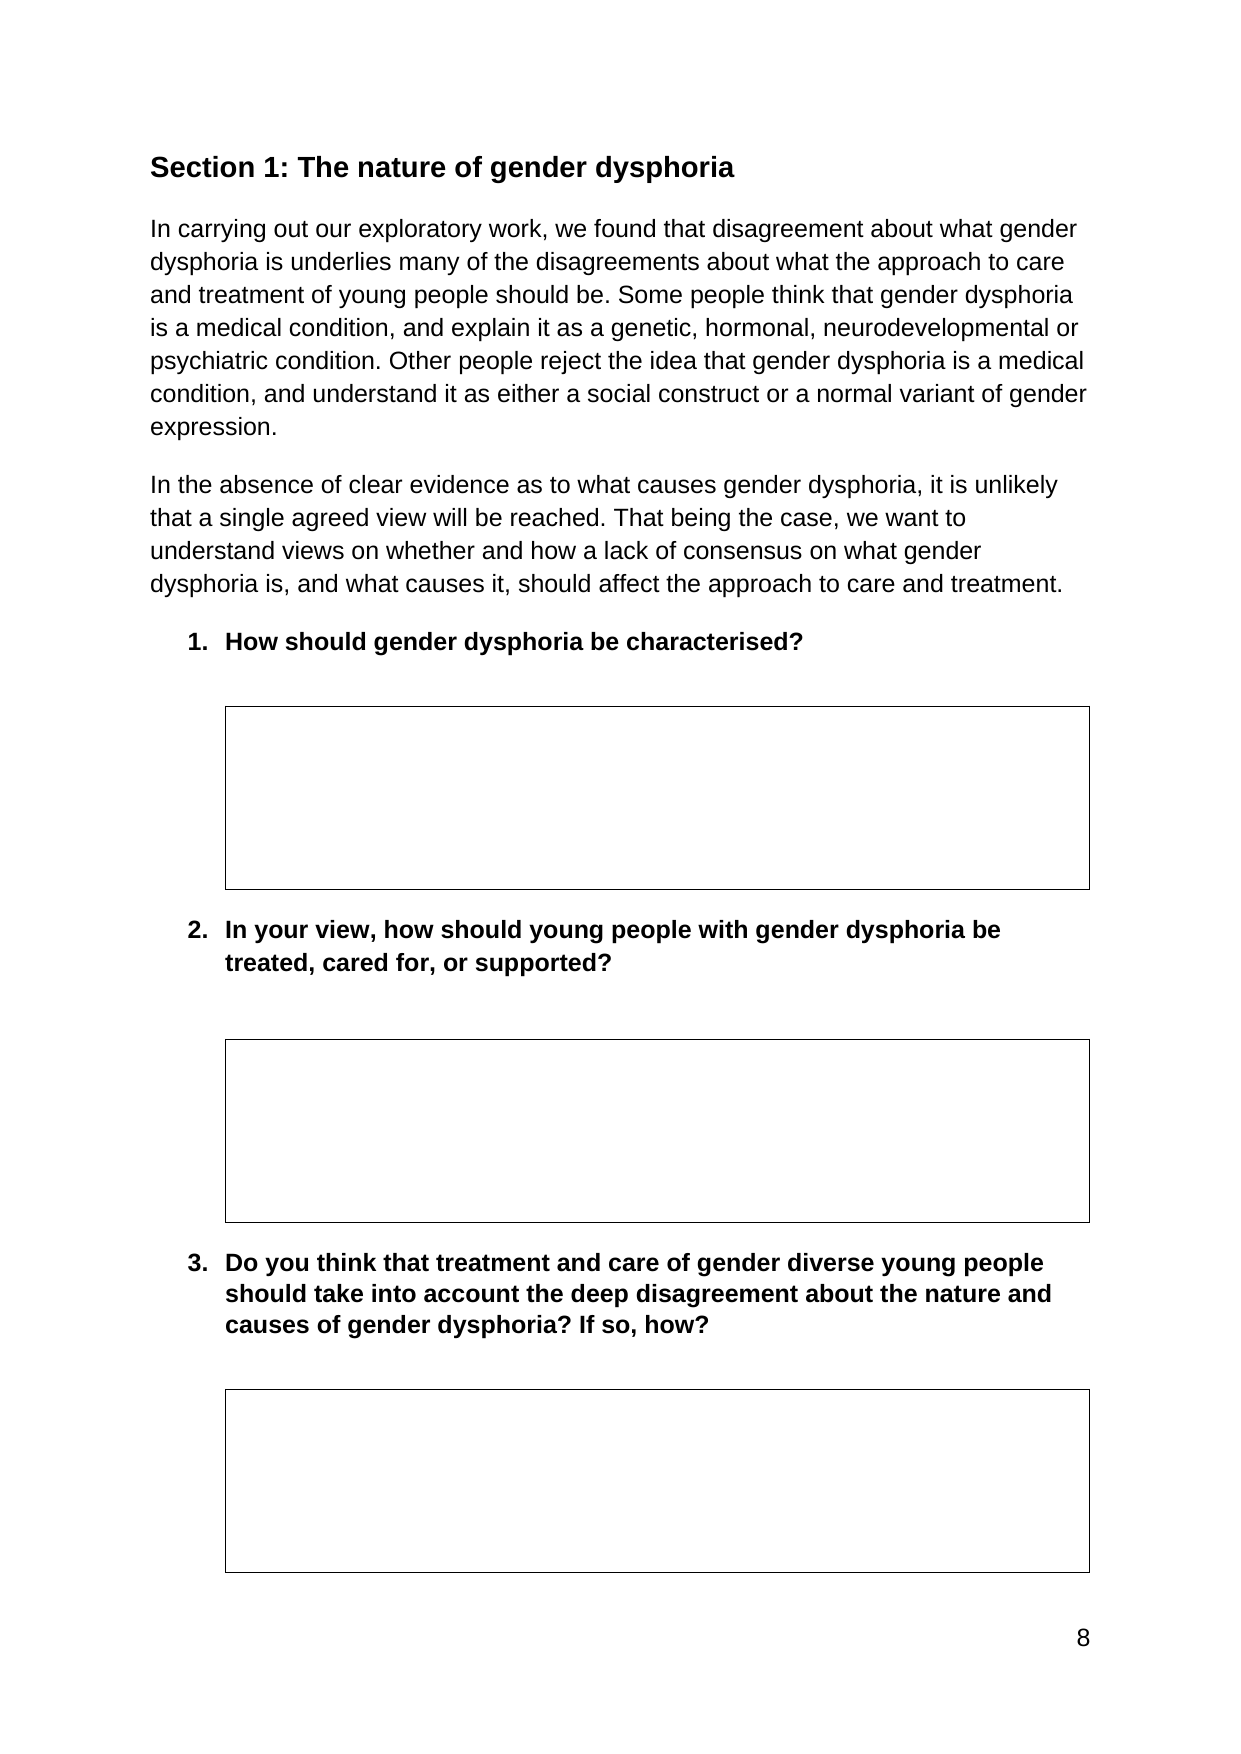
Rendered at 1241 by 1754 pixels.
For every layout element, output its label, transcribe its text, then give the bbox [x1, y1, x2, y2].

subtitle Section 1: The nature of gender dysphoria [150, 150, 1090, 183]
text In carrying out our exploratory work, we found that disagreement about what gender dysphoria is underlies many of the disagreements about what the approach to care and treatment of young people should be. Some people think that gender dysphoria is a medical condition, and explain it as a genetic, hormonal, neurodevelopmental or psychiatric condition. Other people reject the idea that gender dysphoria is a medical condition, and understand it as either a social construct or a normal variant of gender expression. [150, 213, 1090, 440]
text In the absence of clear evidence as to what causes gender dysphoria, it is unlikely that a single agreed view will be reached. That being the case, we want to understand views on whether and how a lack of consensus on what gender dysphoria is, and what causes it, should affect the approach to care and treatment. [150, 470, 1090, 597]
table_header [226, 707, 1089, 889]
list How should gender dysphoria be characterised? [187, 627, 1090, 656]
table_header [226, 1040, 1089, 1222]
list Do you think that treatment and care of gender diverse young people should take into account the deep disagreement about the nature and causes of gender dysphoria? If so, how? [187, 1248, 1090, 1339]
list In your view, how should young people with gender dysphoria be treated, cared for, or supported? [187, 915, 1090, 976]
table_header [226, 1390, 1089, 1572]
